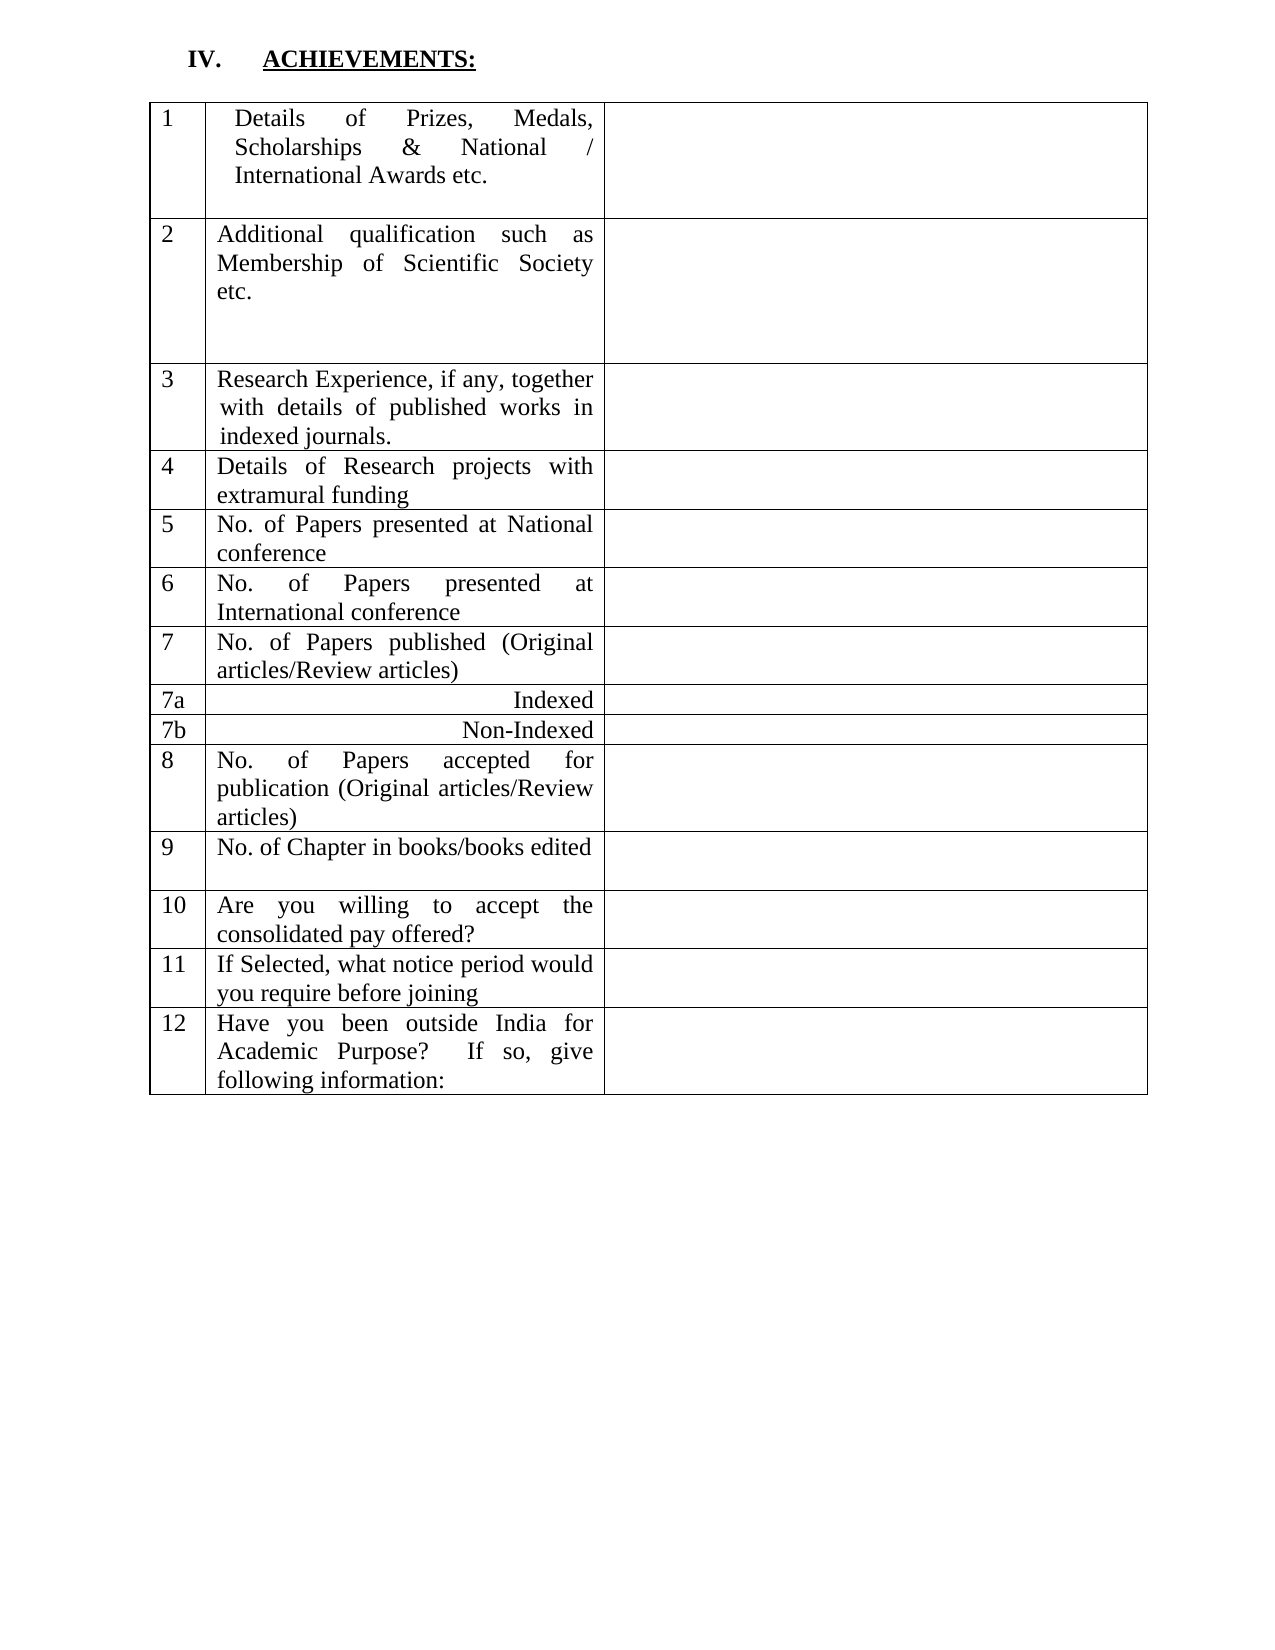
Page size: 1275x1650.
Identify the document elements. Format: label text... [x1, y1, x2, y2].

table_cell 6 [151, 568, 205, 626]
table_cell [605, 219, 1147, 363]
table_cell [605, 891, 1147, 948]
table_cell [605, 568, 1147, 626]
table_cell [605, 1008, 1147, 1094]
table_cell Are you willing to accept the consolidated pay offered? [206, 891, 604, 948]
table_cell [605, 451, 1147, 508]
table_cell [605, 745, 1147, 831]
table_cell No. of Papers presented at International conference [206, 568, 604, 626]
table_cell 7 [151, 627, 205, 684]
table_cell [605, 364, 1147, 450]
table_cell 5 [151, 510, 205, 567]
table_cell 10 [151, 891, 205, 948]
table_cell Have you been outside India for Academic Purpose? If so, give following information: [206, 1008, 604, 1094]
table_cell [605, 715, 1147, 744]
table_cell No. of Papers published (Original articles/Review articles) [206, 627, 604, 684]
table_cell [605, 949, 1147, 1007]
table_cell No. of Chapter in books/books edited [206, 832, 604, 889]
table_cell No. of Papers presented at National conference [206, 510, 604, 567]
table_cell 3 [151, 364, 205, 450]
table_cell [605, 685, 1147, 714]
table_cell 9 [151, 832, 205, 889]
table_cell Indexed [206, 685, 604, 714]
table_cell [605, 510, 1147, 567]
table_header [605, 103, 1147, 218]
table_cell 2 [151, 219, 205, 363]
table_header 1 [151, 103, 205, 218]
table_cell Additional qualification such as Membership of Scientific Society etc. [206, 219, 604, 363]
table_cell Details of Research projects with extramural funding [206, 451, 604, 508]
table_cell Non-Indexed [206, 715, 604, 744]
table_cell 11 [151, 949, 205, 1007]
table_cell 4 [151, 451, 205, 508]
table_cell No. of Papers accepted for publication (Original articles/Review articles) [206, 745, 604, 831]
table_cell [605, 627, 1147, 684]
table_cell Research Experience, if any, together with details of published works in indexed journals. [206, 364, 604, 450]
table_cell [605, 832, 1147, 889]
table_cell If Selected, what notice period would you require before joining [206, 949, 604, 1007]
list ACHIEVEMENTS: [187, 44, 1125, 73]
table_cell 12 [151, 1008, 205, 1094]
table_header Details of Prizes, Medals, Scholarships & National / International Awards etc. [206, 103, 604, 218]
table_cell 8 [151, 745, 205, 831]
table_cell 7a [151, 685, 205, 714]
table_cell 7b [151, 715, 205, 744]
